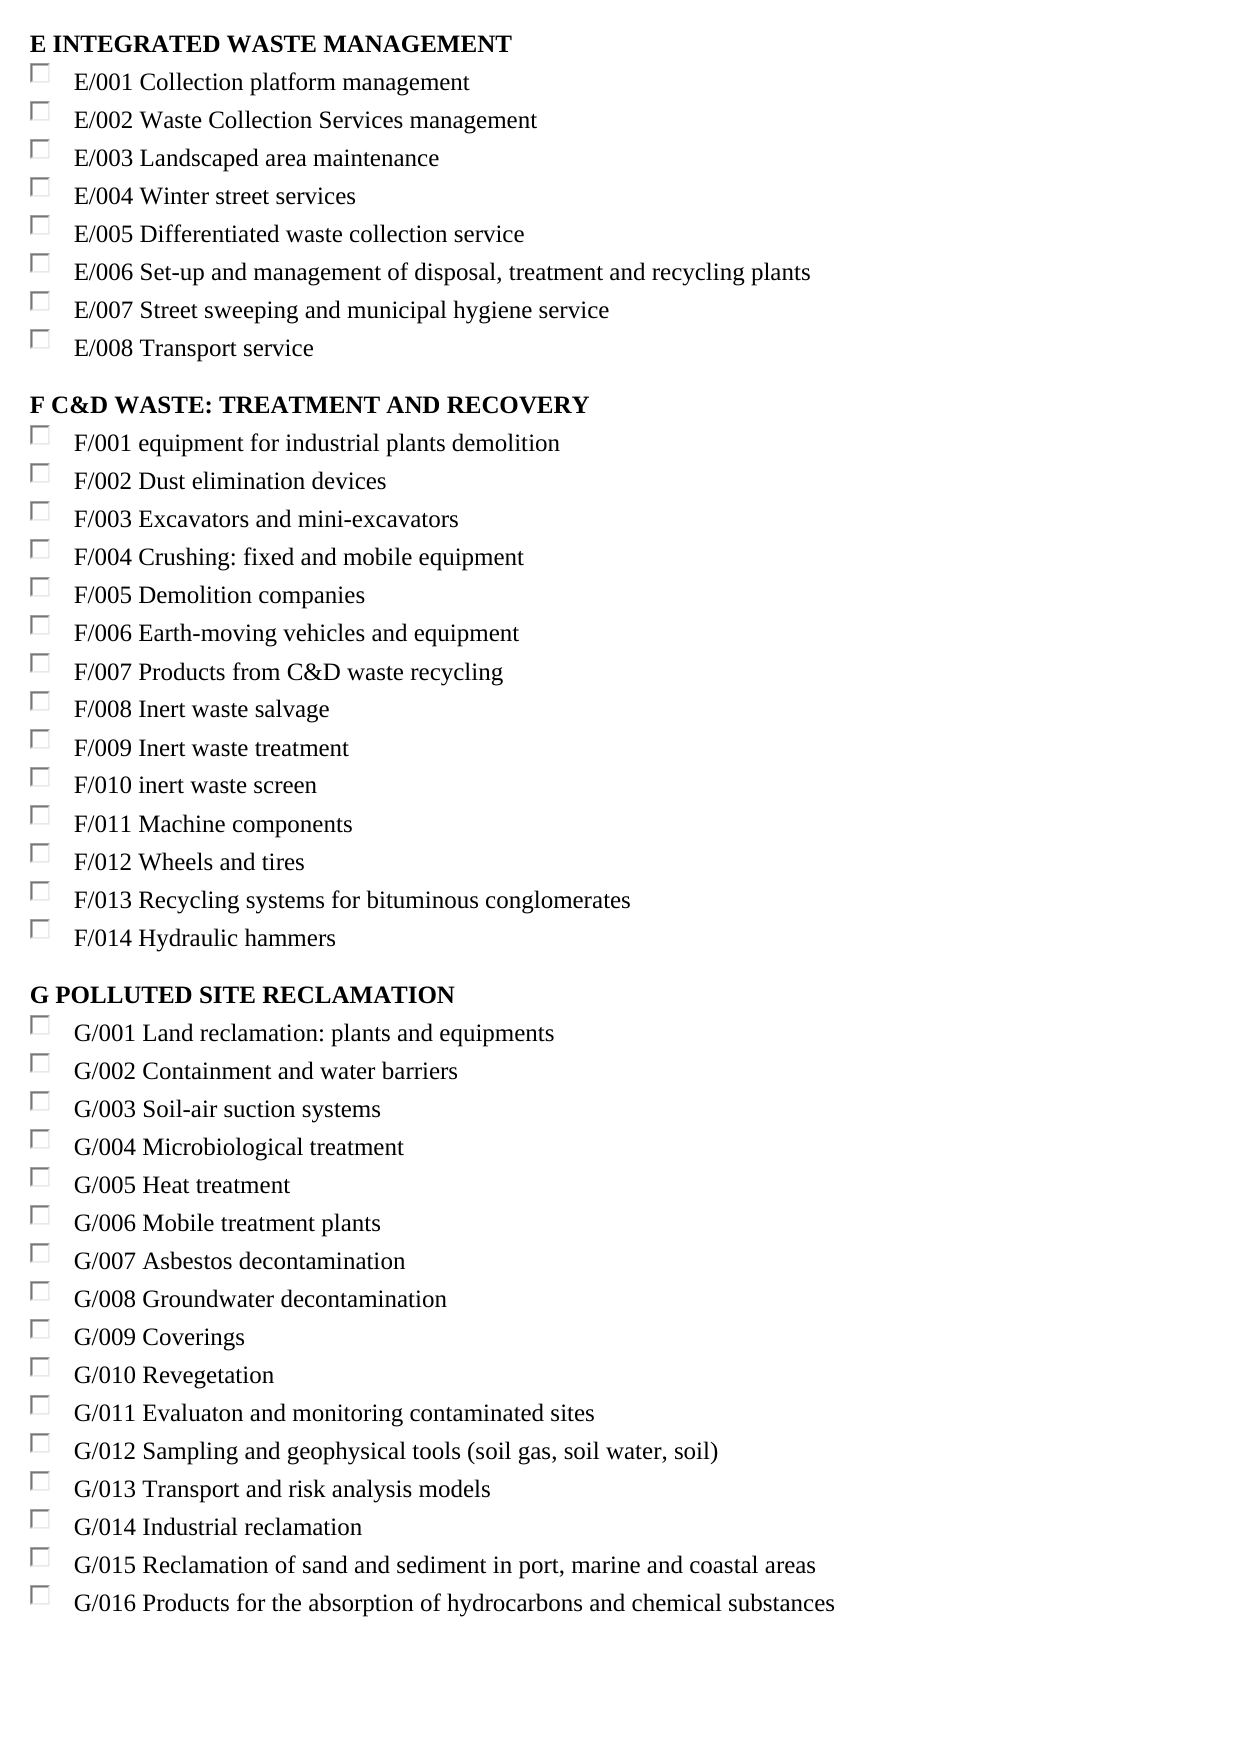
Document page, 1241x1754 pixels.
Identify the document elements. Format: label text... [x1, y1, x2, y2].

text F C&D WASTE: TREATMENT AND RECOVERY [29, 390, 1211, 419]
text G/013 Transport and risk analysis models [29, 1465, 1211, 1503]
text E/005 Differentiated waste collection service [29, 209, 1211, 248]
text G/001 Land reclamation: plants and equipments [29, 1009, 1211, 1047]
text E INTEGRATED WASTE MANAGEMENT [29, 29, 1211, 57]
text E/008 Transport service [29, 324, 1211, 362]
text E/003 Landscaped area maintenance [29, 133, 1211, 172]
text E/006 Set-up and management of disposal, treatment and recycling plants [29, 248, 1211, 286]
text F/010 inert waste screen [29, 761, 1211, 799]
text G/003 Soil-air suction systems [29, 1085, 1211, 1123]
text G/011 Evaluaton and monitoring contaminated sites [29, 1389, 1211, 1427]
text F/011 Machine components [29, 799, 1211, 837]
text E/004 Winter street services [29, 172, 1211, 209]
text G/002 Containment and water barriers [29, 1047, 1211, 1085]
text G/009 Coverings [29, 1313, 1211, 1351]
text E/001 Collection platform management [29, 57, 1211, 96]
text F/012 Wheels and tires [29, 837, 1211, 875]
text E/007 Street sweeping and municipal hygiene service [29, 286, 1211, 324]
text G/012 Sampling and geophysical tools (soil gas, soil water, soil) [29, 1427, 1211, 1465]
text F/005 Demolition companies [29, 571, 1211, 609]
text G POLLUTED SITE RECLAMATION [29, 980, 1211, 1009]
text G/007 Asbestos decontamination [29, 1237, 1211, 1275]
text G/004 Microbiological treatment [29, 1123, 1211, 1161]
text F/009 Inert waste treatment [29, 723, 1211, 761]
text F/006 Earth-moving vehicles and equipment [29, 609, 1211, 647]
text G/010 Revegetation [29, 1351, 1211, 1389]
text F/014 Hydraulic hammers [29, 913, 1211, 951]
text G/005 Heat treatment [29, 1161, 1211, 1199]
text F/013 Recycling systems for bituminous conglomerates [29, 875, 1211, 913]
text E/002 Waste Collection Services management [29, 96, 1211, 133]
text G/015 Reclamation of sand and sediment in port, marine and coastal areas [29, 1541, 1211, 1579]
text F/007 Products from C&D waste recycling [29, 647, 1211, 685]
text G/014 Industrial reclamation [29, 1503, 1211, 1541]
text F/001 equipment for industrial plants demolition [29, 419, 1211, 457]
text F/003 Excavators and mini-excavators [29, 495, 1211, 533]
text G/006 Mobile treatment plants [29, 1199, 1211, 1237]
text G/008 Groundwater decontamination [29, 1275, 1211, 1313]
text F/008 Inert waste salvage [29, 685, 1211, 723]
text F/004 Crushing: fixed and mobile equipment [29, 533, 1211, 571]
text G/016 Products for the absorption of hydrocarbons and chemical substances [29, 1579, 1211, 1617]
text F/002 Dust elimination devices [29, 457, 1211, 495]
